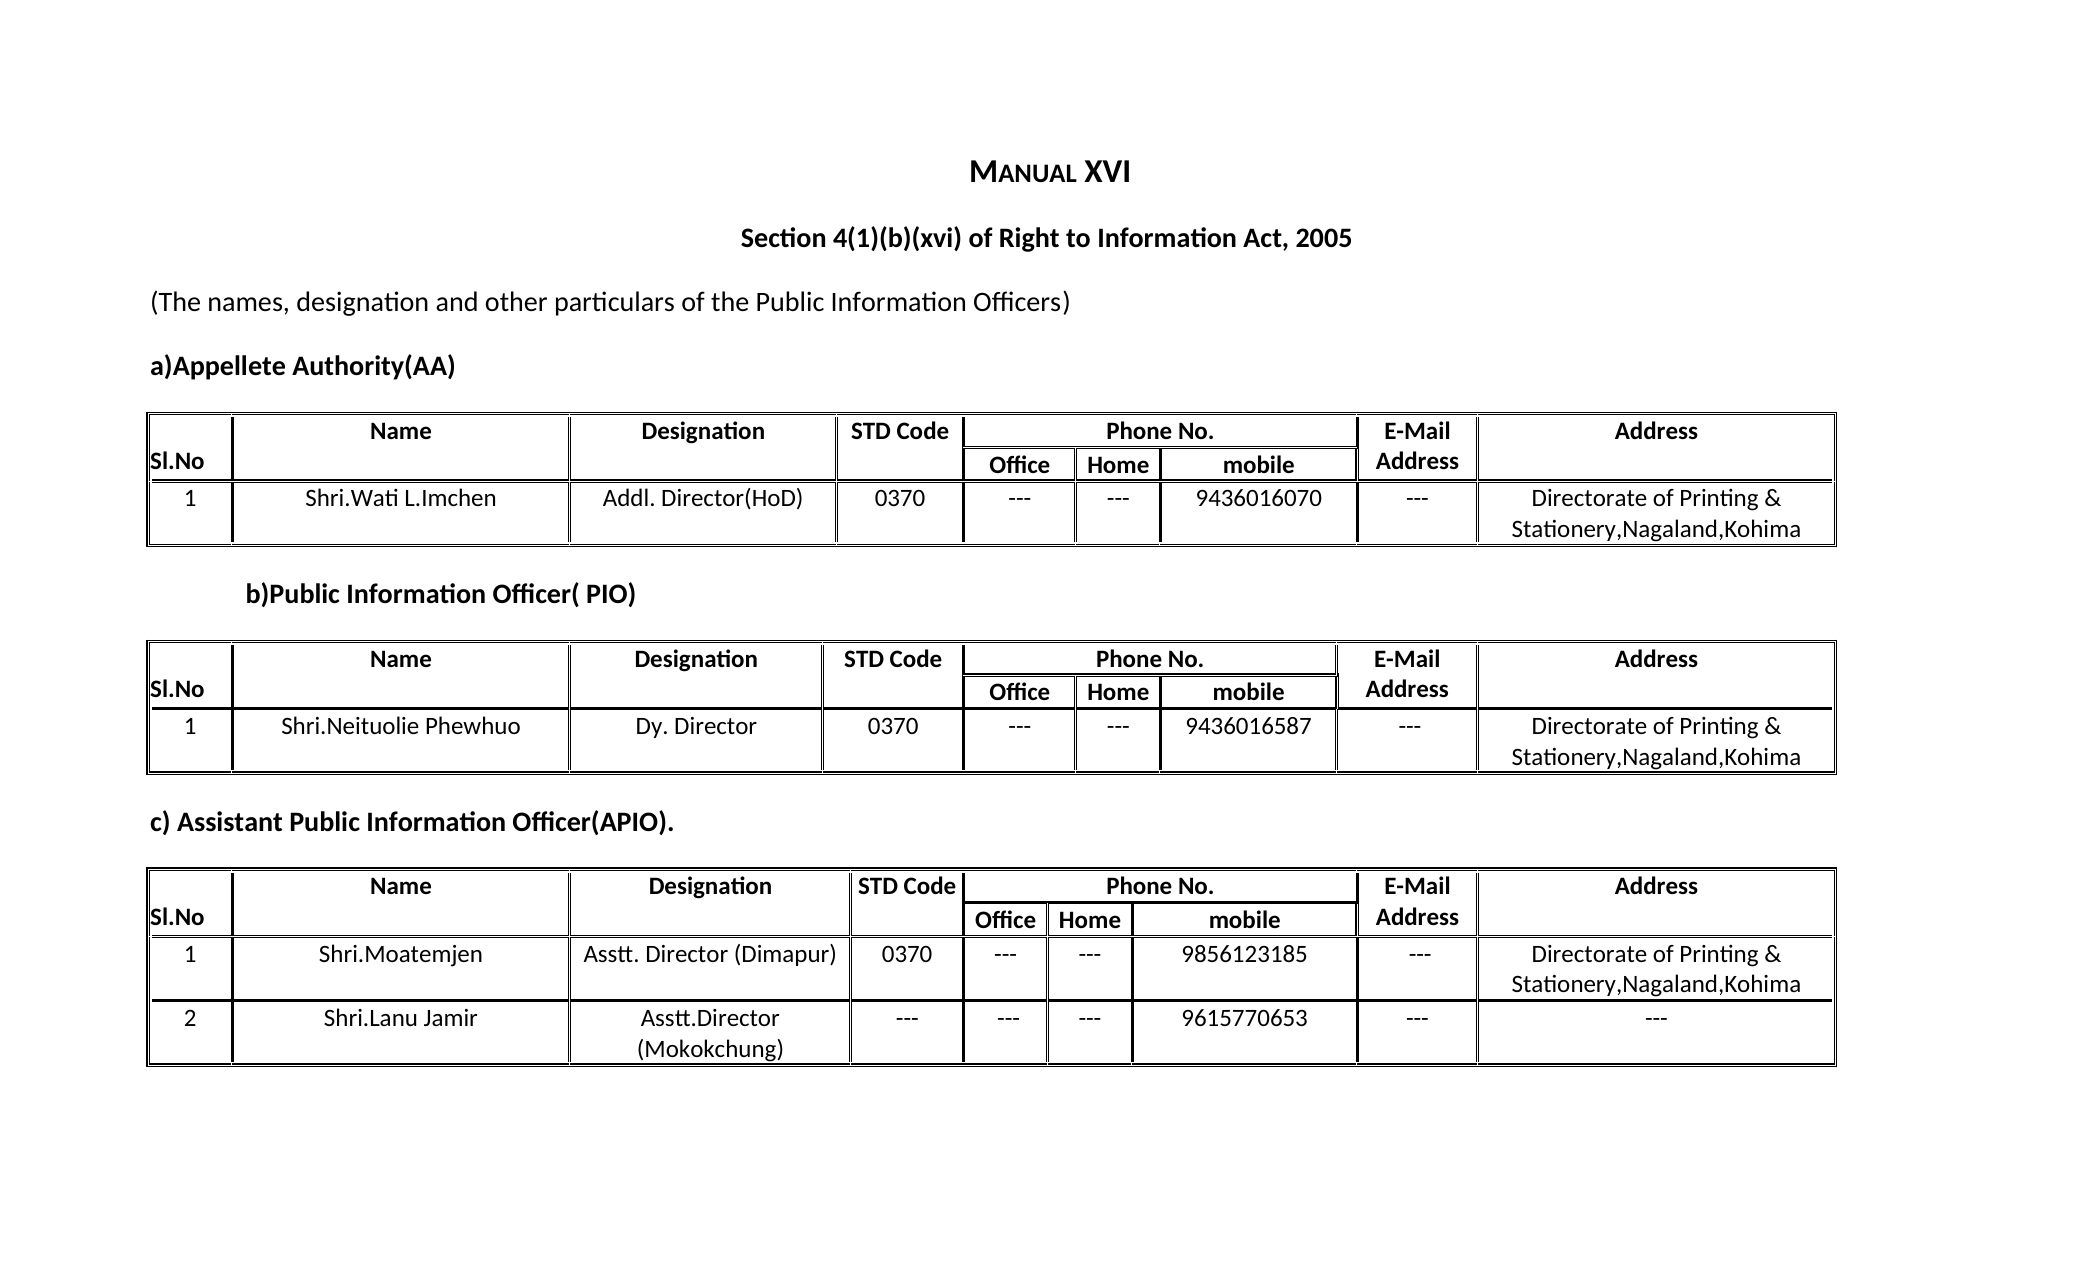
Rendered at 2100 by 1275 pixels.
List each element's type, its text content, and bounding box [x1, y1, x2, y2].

table_header STD Code [823, 643, 963, 707]
table_cell Asstt. Director (Dimapur) [571, 938, 849, 999]
table_cell 0370 [823, 710, 963, 771]
table_cell Home [1049, 904, 1131, 935]
text Manual XVI [150, 150, 1950, 191]
table_cell --- [1076, 483, 1160, 543]
table_cell 0370 [837, 483, 963, 543]
table_cell Home [1077, 677, 1159, 707]
table_header Designation [570, 415, 837, 479]
table_cell --- [1337, 710, 1477, 771]
table_cell --- [963, 1002, 1048, 1063]
table_header STD Code [851, 871, 963, 935]
table_header Name [232, 871, 569, 935]
table_cell --- [1357, 1002, 1477, 1063]
table_header STD Code [837, 415, 963, 479]
table_cell Directorate of Printing & Stationery,Nagaland,Kohima [1478, 479, 1834, 543]
table_header Phone No. [963, 413, 1357, 446]
table_cell Shri.Neituolie Phewhuo [232, 710, 569, 771]
table_cell 9856123185 [1134, 938, 1356, 999]
table_cell Asstt.Director (Mokokchung) [570, 1002, 851, 1063]
table_cell 0370 [852, 938, 962, 999]
table_cell Office [965, 449, 1074, 479]
table_cell 1 [150, 479, 232, 543]
table_cell mobile [1162, 449, 1355, 479]
table_header E-Mail Address [1337, 643, 1477, 707]
table_header Sl.No [150, 641, 232, 707]
table_cell --- [851, 1002, 963, 1063]
table_header Name [232, 643, 569, 707]
table_cell Shri.Wati L.Imchen [232, 483, 569, 543]
table_cell 1 [148, 935, 232, 999]
table_cell mobile [1162, 677, 1335, 707]
table_cell 9615770653 [1132, 1002, 1357, 1063]
text (The names, designation and other particulars of the Public Information Officers) [150, 283, 1950, 319]
table_cell --- [965, 938, 1046, 999]
table_cell Office [965, 677, 1074, 707]
table_cell Shri.Lanu Jamir [232, 1002, 569, 1063]
table_cell Directorate of Printing & Stationery,Nagaland,Kohima [1478, 707, 1834, 771]
table_header Phone No. [963, 643, 1337, 673]
table_header E-Mail Address [1357, 415, 1477, 479]
table_header Address [1478, 871, 1834, 935]
table_cell mobile [1134, 904, 1355, 935]
table_header Sl.No [148, 413, 232, 479]
table_cell Directorate of Printing & Stationery,Nagaland,Kohima [1478, 935, 1835, 999]
table_cell --- [1048, 1002, 1132, 1063]
table_cell --- [1049, 938, 1131, 999]
table_cell Shri.Moatemjen [234, 938, 568, 999]
table_cell Office [965, 904, 1046, 935]
table_cell --- [1357, 483, 1477, 543]
table_cell --- [963, 483, 1076, 543]
table_cell --- [1359, 938, 1476, 999]
table_cell 9436016587 [1160, 710, 1337, 771]
table_cell --- [1478, 999, 1834, 1063]
table_cell Addl. Director(HoD) [570, 483, 837, 543]
table_cell 1 [150, 707, 232, 771]
table_cell Dy. Director [570, 710, 823, 771]
table_header Designation [570, 871, 851, 935]
table_header Phone No. [963, 869, 1357, 901]
table_cell Home [1077, 449, 1159, 479]
table_cell 9436016070 [1160, 483, 1357, 543]
text c) Assistant Public Information Officer(APIO). [150, 804, 1950, 838]
table_cell --- [963, 710, 1076, 771]
table_cell --- [1076, 710, 1160, 771]
table_header E-Mail Address [1357, 871, 1477, 935]
table_cell 2 [150, 999, 232, 1063]
text a)Appellete Authority(AA) [150, 348, 1950, 383]
table_header Name [232, 415, 569, 479]
table_header Address [1478, 415, 1834, 479]
table_header Address [1478, 643, 1834, 707]
text b)Public Information Officer( PIO) [150, 576, 1950, 610]
table_header Sl.No [150, 869, 232, 935]
text Section 4(1)(b)(xvi) of Right to Information Act, 2005 [150, 220, 1950, 254]
table_header Designation [570, 643, 823, 707]
